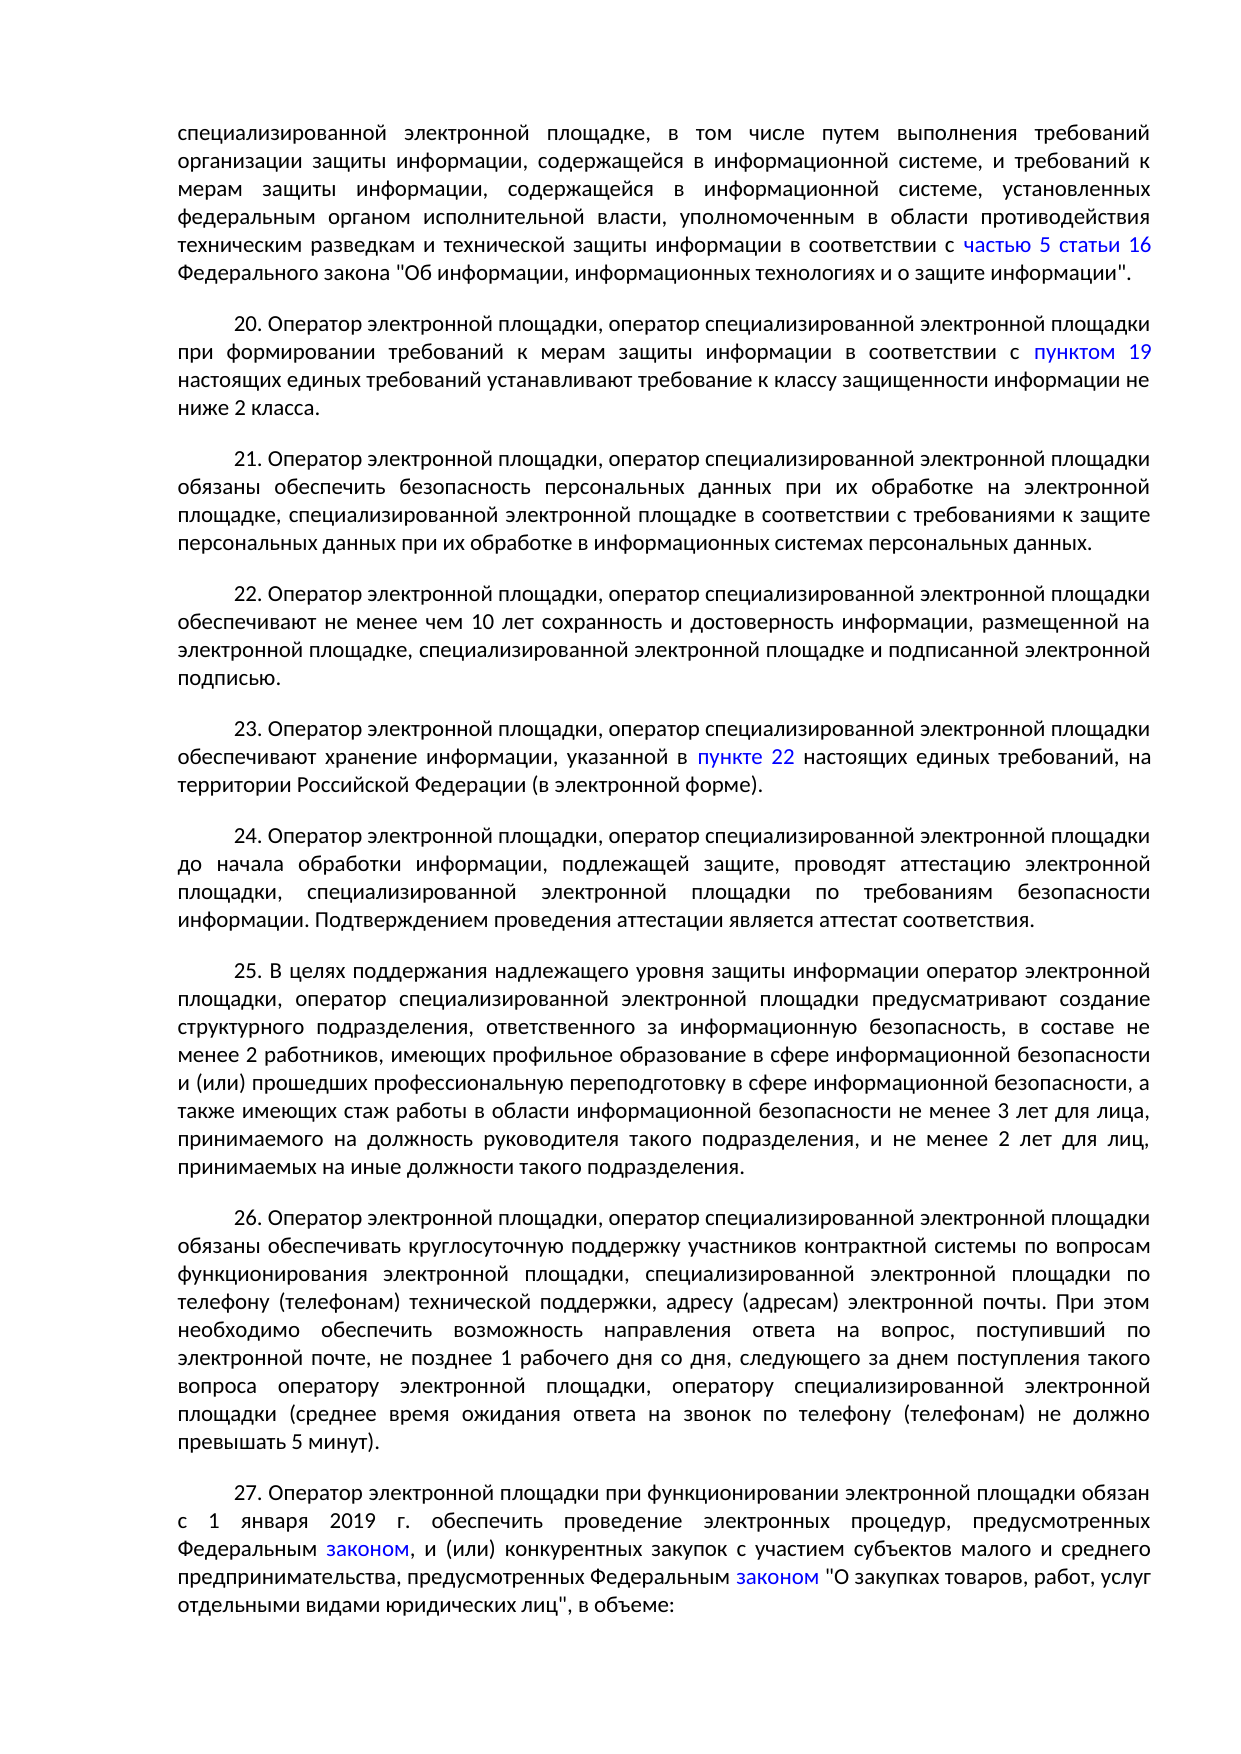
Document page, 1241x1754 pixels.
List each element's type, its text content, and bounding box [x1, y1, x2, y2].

text 26. Оператор электронной площадки, оператор специализированной электронной площадки обязаны обеспечивать круглосуточную поддержку участников контрактной системы по вопросам функционирования электронной площадки, специализированной электронной площадки по телефону (телефонам) технической поддержки, адресу (адресам) электронной почты. При этом необходимо обеспечить возможность направления ответа на вопрос, поступивший по электронной почте, не позднее 1 рабочего дня со дня, следующего за днем поступления такого вопроса оператору электронной площадки, оператору специализированной электронной площадки (среднее время ожидания ответа на звонок по телефону (телефонам) не должно превышать 5 минут). [177, 1203, 1152, 1455]
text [177, 118, 1152, 286]
text 24. Оператор электронной площадки, оператор специализированной электронной площадки до начала обработки информации, подлежащей защите, проводят аттестацию электронной площадки, специализированной электронной площадки по требованиям безопасности информации. Подтверждением проведения аттестации является аттестат соответствия. [177, 821, 1152, 933]
text 20. Оператор электронной площадки, оператор специализированной электронной площадки при формировании требований к мерам защиты информации в соответствии с пунктом 19 настоящих единых требований устанавливают требование к классу защищенности информации не ниже 2 класса. [177, 309, 1152, 421]
text 23. Оператор электронной площадки, оператор специализированной электронной площадки обеспечивают хранение информации, указанной в пункте 22 настоящих единых требований, на территории Российской Федерации (в электронной форме). [177, 714, 1152, 798]
text 21. Оператор электронной площадки, оператор специализированной электронной площадки обязаны обеспечить безопасность персональных данных при их обработке на электронной площадке, специализированной электронной площадке в соответствии с требованиями к защите персональных данных при их обработке в информационных системах персональных данных. [177, 444, 1152, 556]
text 25. В целях поддержания надлежащего уровня защиты информации оператор электронной площадки, оператор специализированной электронной площадки предусматривают создание структурного подразделения, ответственного за информационную безопасность, в составе не менее 2 работников, имеющих профильное образование в сфере информационной безопасности и (или) прошедших профессиональную переподготовку в сфере информационной безопасности, а также имеющих стаж работы в области информационной безопасности не менее 3 лет для лица, принимаемого на должность руководителя такого подразделения, и не менее 2 лет для лиц, принимаемых на иные должности такого подразделения. [177, 956, 1152, 1180]
text 27. Оператор электронной площадки при функционировании электронной площадки обязан с 1 января 2019 г. обеспечить проведение электронных процедур, предусмотренных Федеральным законом, и (или) конкурентных закупок с участием субъектов малого и среднего предпринимательства, предусмотренных Федеральным законом "О закупках товаров, работ, услуг отдельными видами юридических лиц", в объеме: [177, 1478, 1152, 1618]
text 22. Оператор электронной площадки, оператор специализированной электронной площадки обеспечивают не менее чем 10 лет сохранность и достоверность информации, размещенной на электронной площадке, специализированной электронной площадке и подписанной электронной подписью. [177, 579, 1152, 691]
